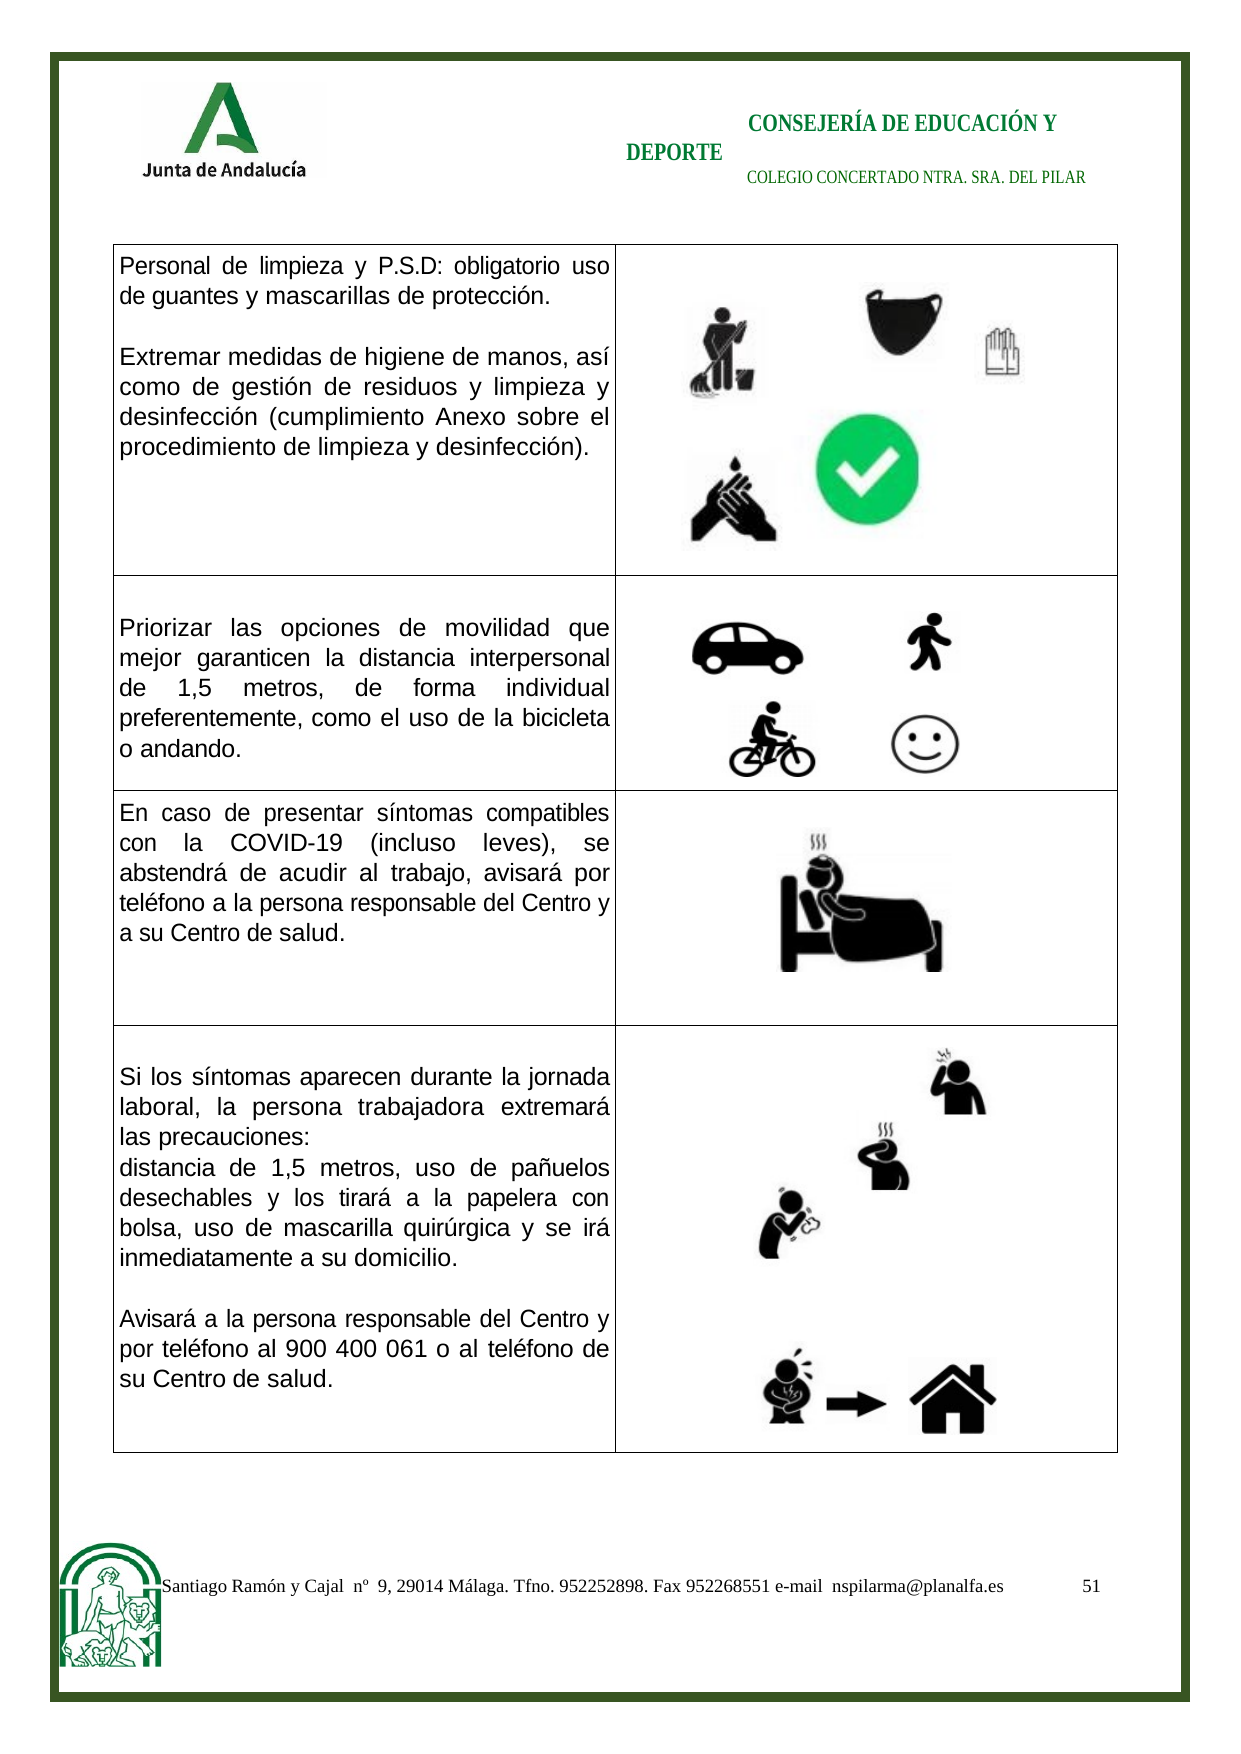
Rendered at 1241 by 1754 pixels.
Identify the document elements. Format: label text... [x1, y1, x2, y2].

table_cell En caso de presentar síntomas compatibles con la COVID-19 (incluso leves), se abstendrá de acudir al trabajo, avisará por teléfono a la persona responsable del Centro y a su Centro de salud. [114, 791, 615, 1025]
table_cell Si los síntomas aparecen durante la jornada laboral, la persona trabajadora extremará las precauciones: distancia de 1,5 metros, uso de pañuelos desechables y los tirará a la papelera con bolsa, uso de mascarilla quirúrgica y se irá inmediatamente a su domicilio. Avisará a la persona responsable del Centro y por teléfono al 900 400 061 o al teléfono de su Centro de salud. [114, 1026, 615, 1452]
table_cell [616, 1026, 1117, 1452]
picture [691, 611, 962, 777]
table_header [616, 245, 1117, 575]
table_cell [616, 791, 1117, 1025]
table_cell [616, 576, 1117, 790]
picture [141, 82, 327, 178]
picture [680, 282, 1025, 551]
picture [752, 1047, 998, 1435]
table_header Personal de limpieza y P.S.D: obligatorio uso de guantes y mascarillas de protección. Extremar medidas de higiene de manos, así como de gestión de residuos y limpieza y desinfección (cumplimiento Anexo sobre el procedimiento de limpieza y desinfección). [114, 245, 615, 575]
picture [59, 1541, 162, 1667]
table_cell Priorizar las opciones de movilidad que mejor garanticen la distancia interpersonal de 1,5 metros, de forma individual preferentemente, como el uso de la bicicleta o andando. [114, 576, 615, 790]
picture [776, 827, 952, 972]
